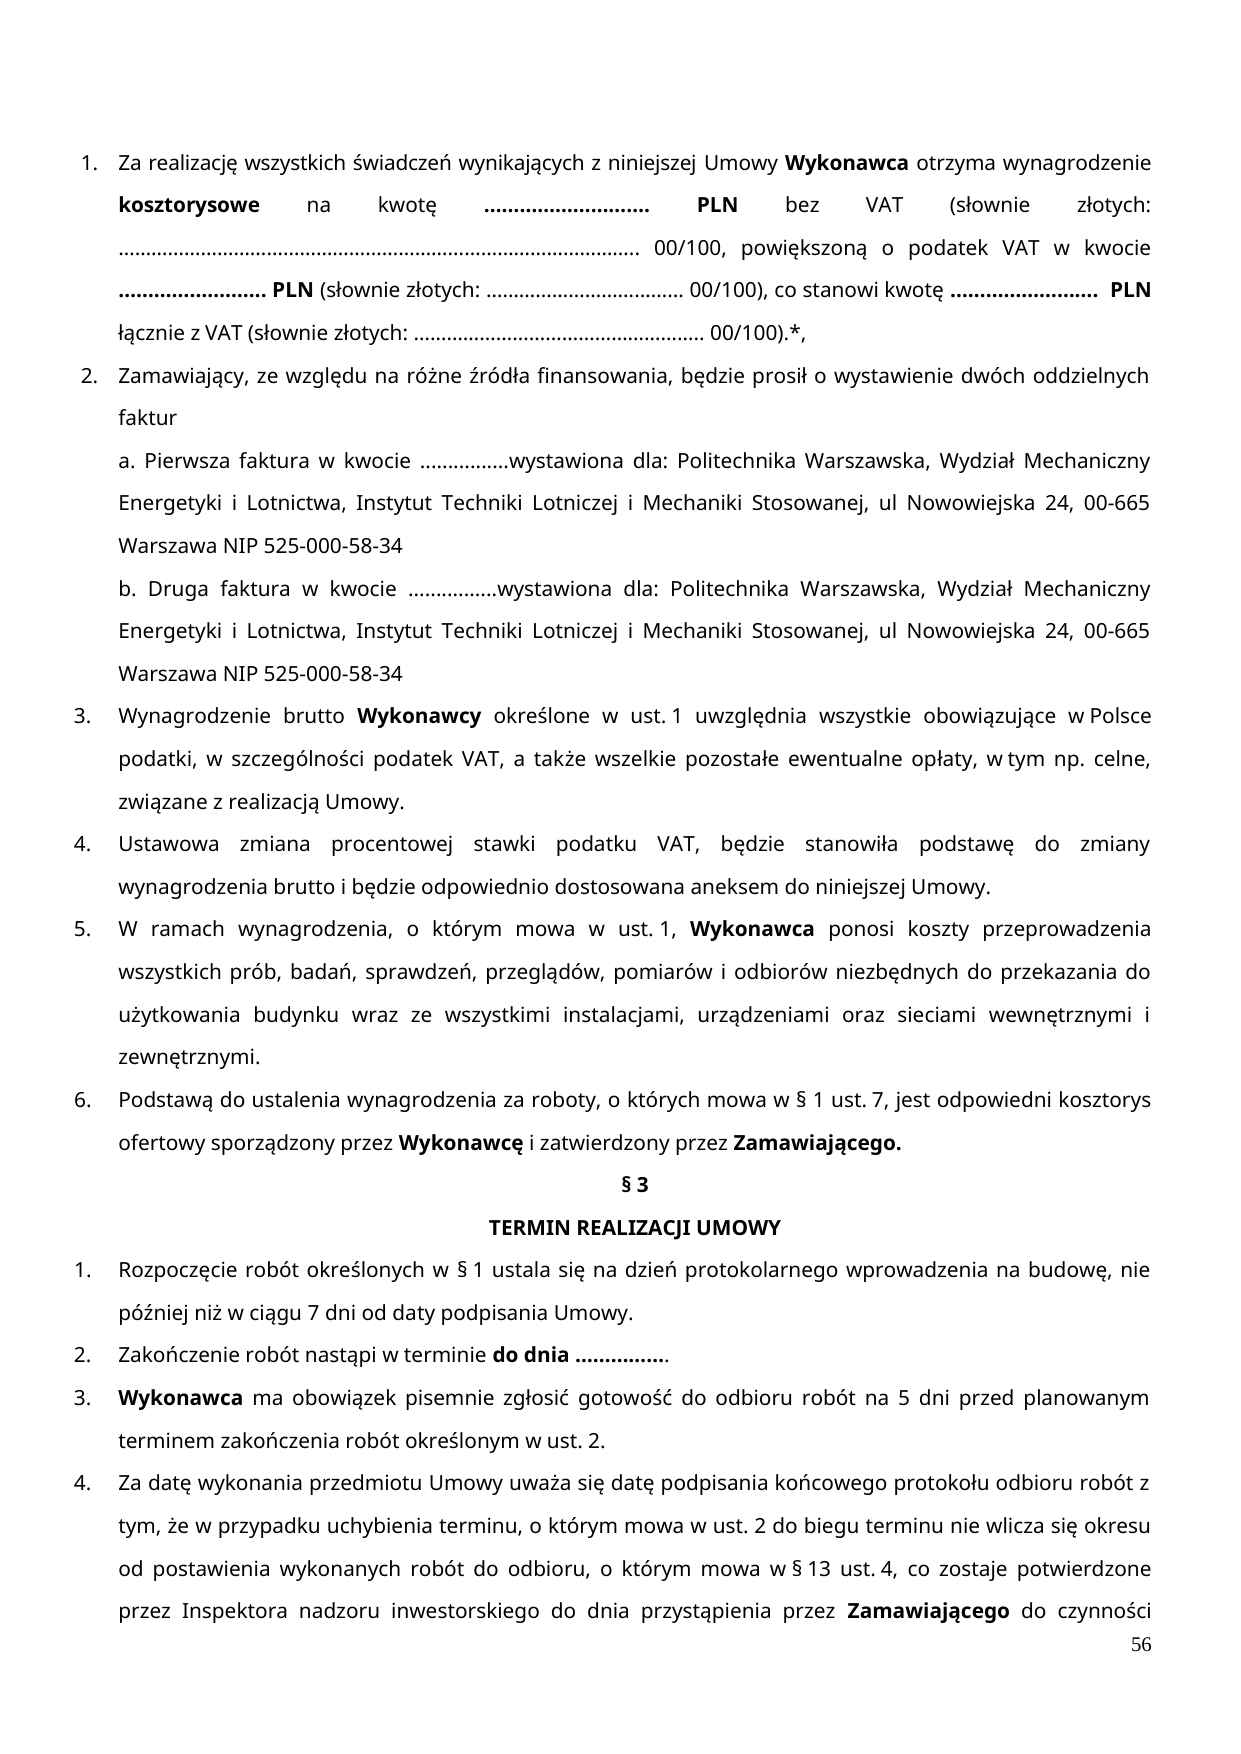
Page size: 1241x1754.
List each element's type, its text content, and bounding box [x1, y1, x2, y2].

list Ustawowa zmiana procentowej stawki podatku VAT, będzie stanowiła podstawę do zmiany wynagrodzenia brutto i będzie odpowiednio dostosowana aneksem do niniejszej Umowy. [74, 829, 1152, 900]
list Rozpoczęcie robót określonych w § 1 ustala się na dzień protokolarnego wprowadzenia na budowę, nie później niż w ciągu 7 dni od daty podpisania Umowy. [74, 1255, 1152, 1326]
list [74, 1468, 1152, 1625]
list Podstawą do ustalenia wynagrodzenia za roboty, o których mowa w § 1 ust. 7, jest odpowiedni kosztorys ofertowy sporządzony przez Wykonawcę i zatwierdzony przez Zamawiającego. [74, 1085, 1152, 1156]
text a. Pierwsza faktura w kwocie ................wystawiona dla: Politechnika Warszawska, Wydział Mechaniczny Energetyki i Lotnictwa, Instytut Techniki Lotniczej i Mechaniki Stosowanej, ul Nowowiejska 24, 00-665 Warszawa NIP 525-000-58-34 [118, 446, 1152, 559]
list Wynagrodzenie brutto Wykonawcy określone w ust. 1 uwzględnia wszystkie obowiązujące w Polsce podatki, w szczególności podatek VAT, a także wszelkie pozostałe ewentualne opłaty, w tym np. celne, związane z realizacją Umowy. [74, 702, 1152, 815]
text b. Druga faktura w kwocie ................wystawiona dla: Politechnika Warszawska, Wydział Mechaniczny Energetyki i Lotnictwa, Instytut Techniki Lotniczej i Mechaniki Stosowanej, ul Nowowiejska 24, 00-665 Warszawa NIP 525-000-58-34 [118, 574, 1152, 687]
list W ramach wynagrodzenia, o którym mowa w ust. 1, Wykonawca ponosi koszty przeprowadzenia wszystkich prób, badań, sprawdzeń, przeglądów, pomiarów i odbiorów niezbędnych do przekazania do użytkowania budynku wraz ze wszystkimi instalacjami, urządzeniami oraz sieciami wewnętrznymi i zewnętrznymi. [74, 914, 1152, 1071]
text TERMIN REALIZACJI UMOWY [118, 1213, 1152, 1241]
list Zamawiający, ze względu na różne źródła finansowania, będzie prosił o wystawienie dwóch oddzielnych faktur [81, 361, 1152, 432]
list Za realizację wszystkich świadczeń wynikających z niniejszej Umowy Wykonawca otrzyma wynagrodzenie kosztorysowe na kwotę ………………………. PLN bez VAT (słownie złotych: ………………………………………………………………………………….. 00/100, powiększoną o podatek VAT w kwocie ……………………. PLN (słownie złotych: ……………………………... 00/100), co stanowi kwotę ……………………. PLN łącznie z VAT (słownie złotych: …………………………………………….. 00/100).*, [81, 148, 1152, 347]
list Wykonawca ma obowiązek pisemnie zgłosić gotowość do odbioru robót na 5 dni przed planowanym terminem zakończenia robót określonym w ust. 2. [74, 1383, 1152, 1454]
text § 3 [118, 1170, 1152, 1199]
list Zakończenie robót nastąpi w terminie do dnia ……………. [74, 1341, 1152, 1369]
